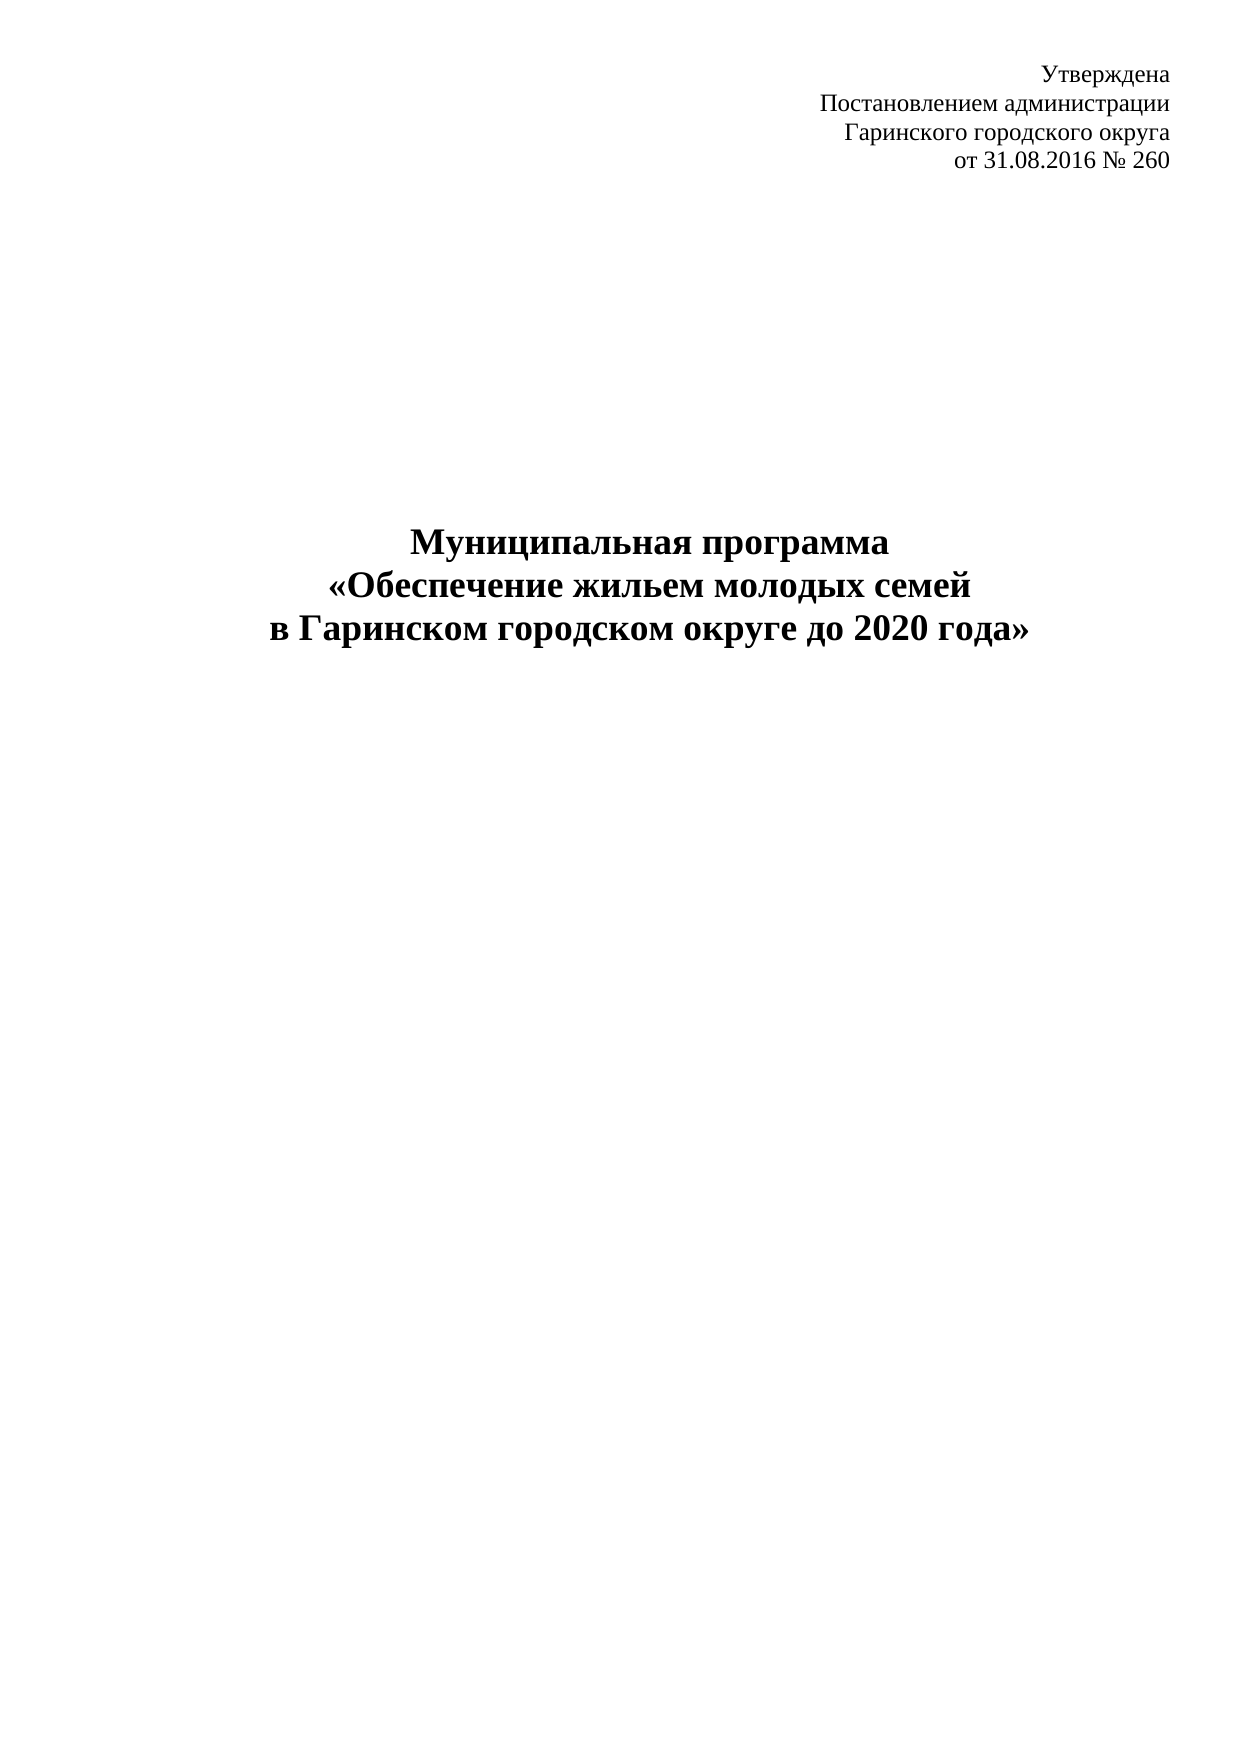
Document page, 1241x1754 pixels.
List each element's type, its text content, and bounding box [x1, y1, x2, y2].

text в Гаринском городском округе до 2020 года» [118, 605, 1181, 648]
text «Обеспечение жильем молодых семей [118, 562, 1181, 605]
text Муниципальная программа [118, 519, 1181, 562]
table_header Утверждена Постановлением администрации Гаринского городского округа от 31.08.2016 № 260 [635, 59, 1181, 203]
